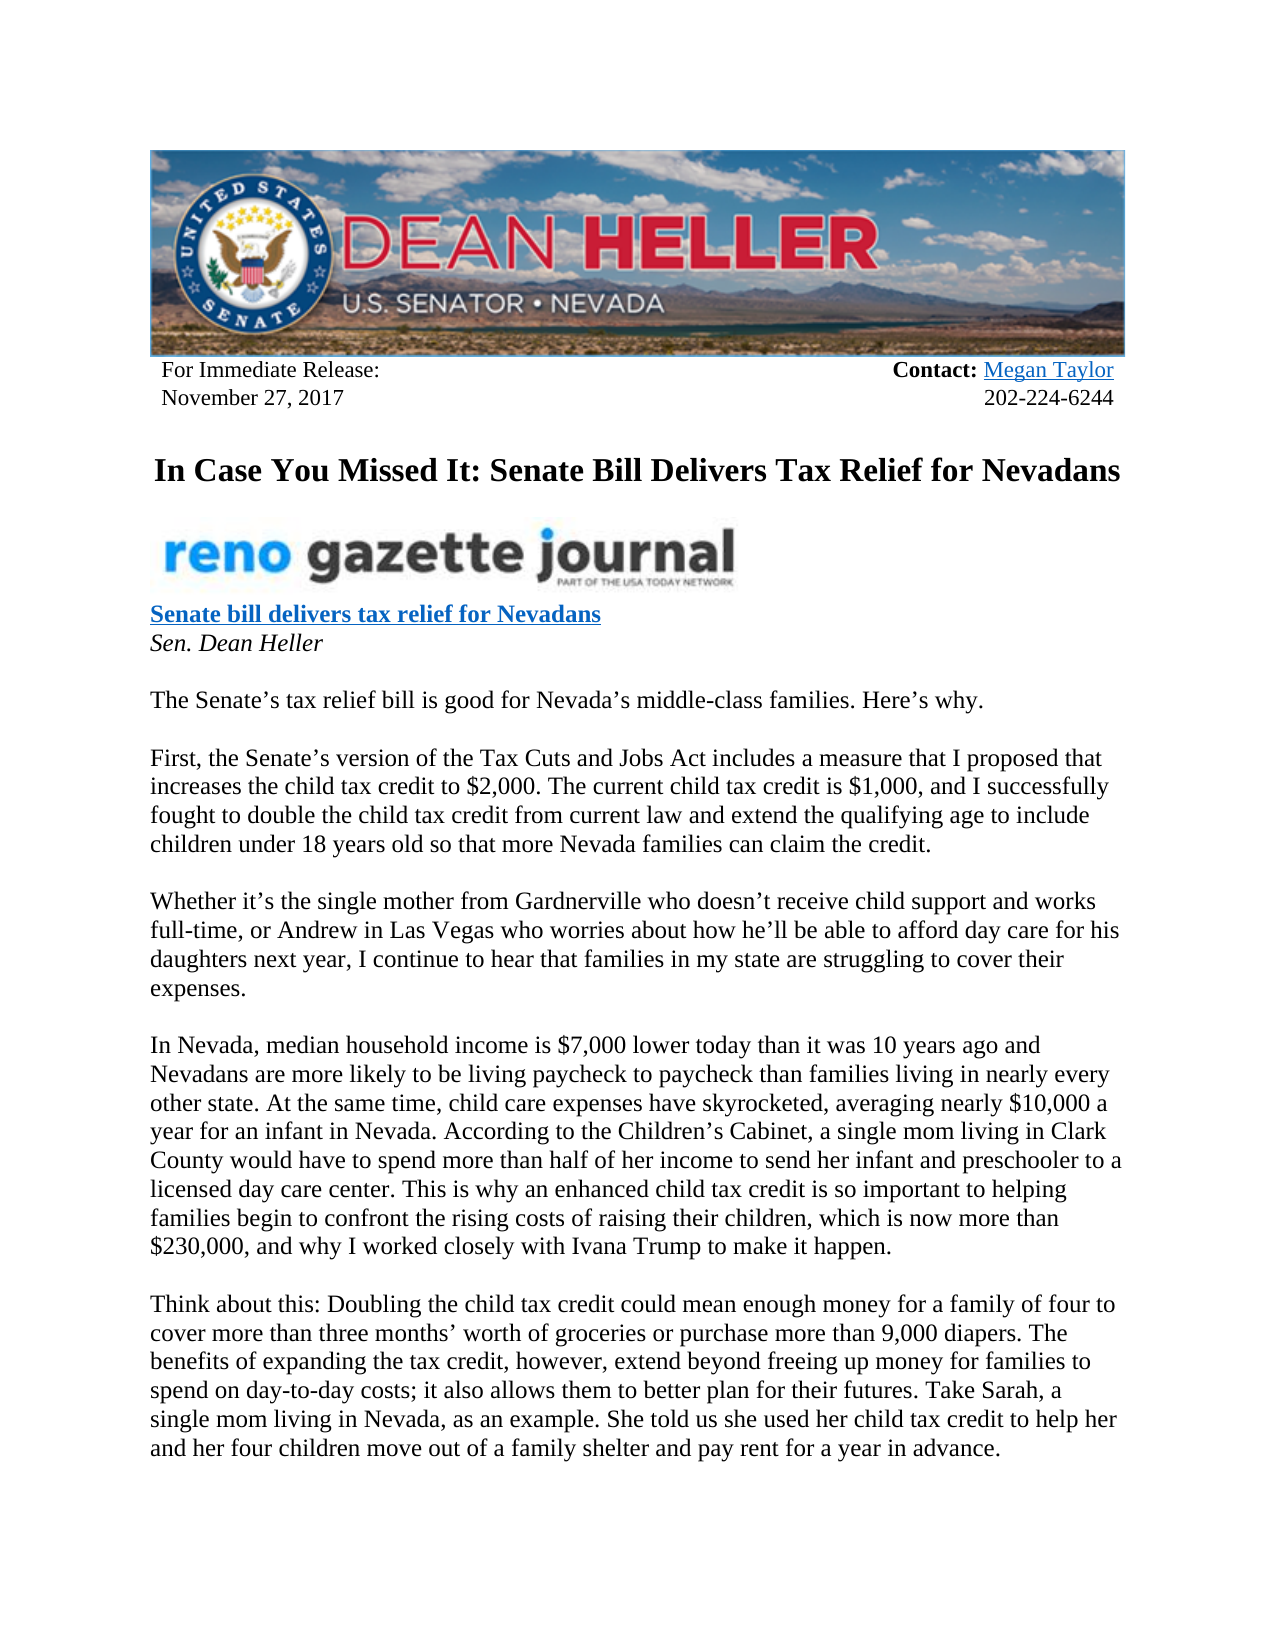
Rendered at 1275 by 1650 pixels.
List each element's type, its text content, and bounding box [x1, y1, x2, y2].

table_cell 202-224-6244 [690, 384, 1125, 422]
table_cell November 27, 2017 [150, 384, 689, 422]
text Whether it’s the single mother from Gardnerville who doesn’t receive child support and works full-time, or Andrew in Las Vegas who worries about how he’ll be able to afford day care for his daughters next year, I continue to hear that families in my state are struggling to cover their expenses. [150, 886, 1125, 1001]
text First, the Senate’s version of the Tax Cuts and Jobs Act includes a measure that I proposed that increases the child tax credit to $2,000. The current child tax credit is $1,000, and I successfully fought to double the child tax credit from current law and extend the qualifying age to include children under 18 years old so that more Nevada families can claim the credit. [150, 743, 1125, 858]
picture [150, 150, 1125, 357]
picture [150, 517, 746, 599]
table_header For Immediate Release: [150, 357, 689, 384]
table_header Contact: Megan Taylor [690, 357, 1125, 384]
text In Case You Missed It: Senate Bill Delivers Tax Relief for Nevadans [150, 451, 1125, 489]
text In Nevada, median household income is $7,000 lower today than it was 10 years ago and Nevadans are more likely to be living paycheck to paycheck than families living in nearly every other state. At the same time, child care expenses have skyrocketed, averaging nearly $10,000 a year for an infant in Nevada. According to the Children’s Cabinet, a single mom living in Clark County would have to spend more than half of her income to send her infant and preschooler to a licensed day care center. This is why an enhanced child tax credit is so important to helping families begin to confront the rising costs of raising their children, which is now more than $230,000, and why I worked closely with Ivana Trump to make it happen. [150, 1030, 1125, 1260]
text Think about this: Doubling the child tax credit could mean enough money for a family of four to cover more than three months’ worth of groceries or purchase more than 9,000 diapers. The benefits of expanding the tax credit, however, extend beyond freeing up money for families to spend on day-to-day costs; it also allows them to better plan for their futures. Take Sarah, a single mom living in Nevada, as an example. She told us she used her child tax credit to help her and her four children move out of a family shelter and pay rent for a year in advance. [150, 1289, 1125, 1461]
